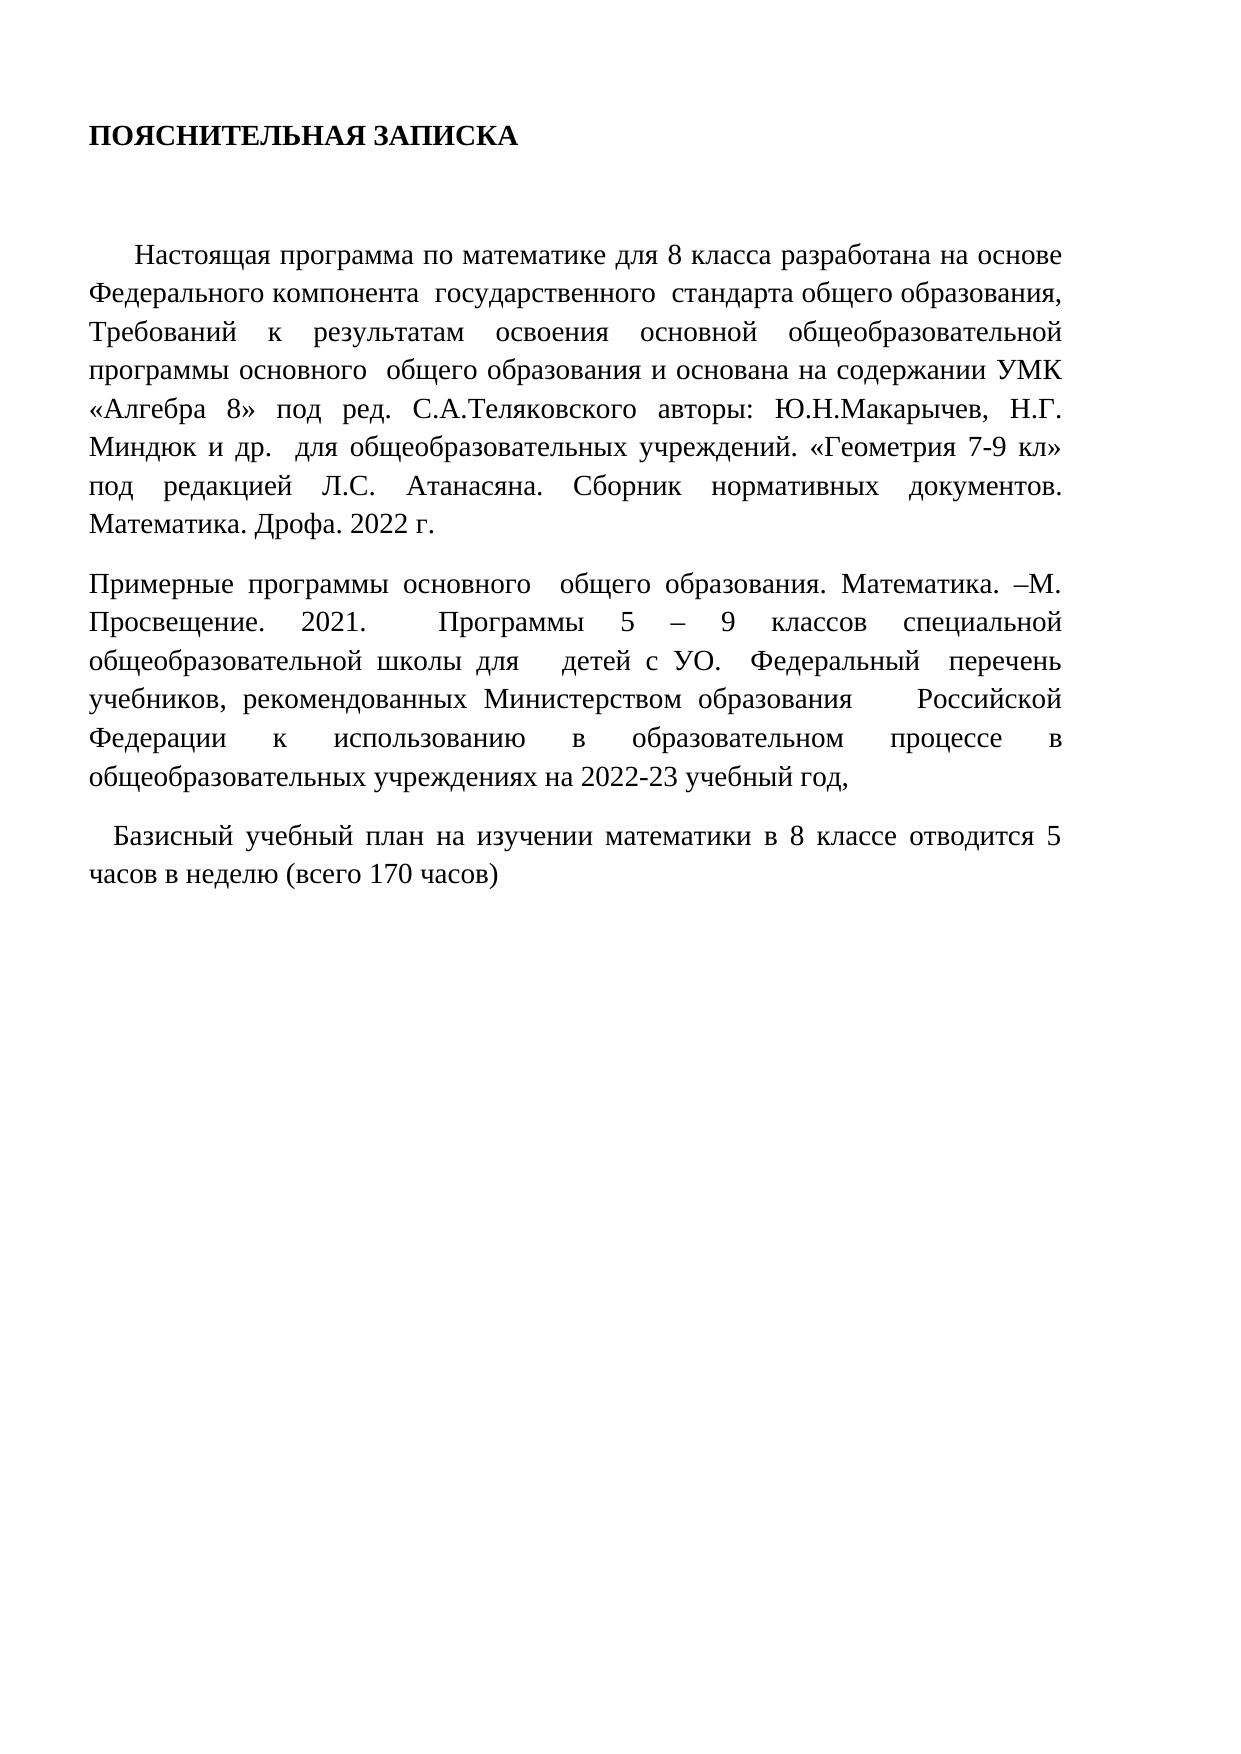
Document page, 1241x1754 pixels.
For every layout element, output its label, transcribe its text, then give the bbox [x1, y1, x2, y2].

text Базисный учебный план на изучении математики в 8 классе отводится 5 часов в неделю (всего 170 часов) [88, 818, 1063, 890]
text Настоящая программа по математике для 8 класса разработана на основе Федерального компонента государственного стандарта общего образования, Требований к результатам освоения основной общеобразовательной программы основного общего образования и основана на содержании УМК «Алгебра 8» под ред. С.А.Теляковского авторы: Ю.Н.Макарычев, Н.Г. Миндюк и др. для общеобразовательных учреждений. «Геометрия 7-9 кл» под редакцией Л.С. Атанасяна. Сборник нормативных документов. Математика. Дрофа. 2022 г. [88, 237, 1063, 540]
text ПОЯСНИТЕЛЬНАЯ ЗАПИСКА [88, 118, 1063, 152]
text Примерные программы основного общего образования. Математика. –М. Просвещение. 2021. Программы 5 – 9 классов специальной общеобразовательной школы для детей с УО. Федеральный перечень учебников, рекомендованных Министерством образования Российской Федерации к использованию в образовательном процессе в общеобразовательных учреждениях на 2022-23 учебный год, [88, 566, 1063, 792]
